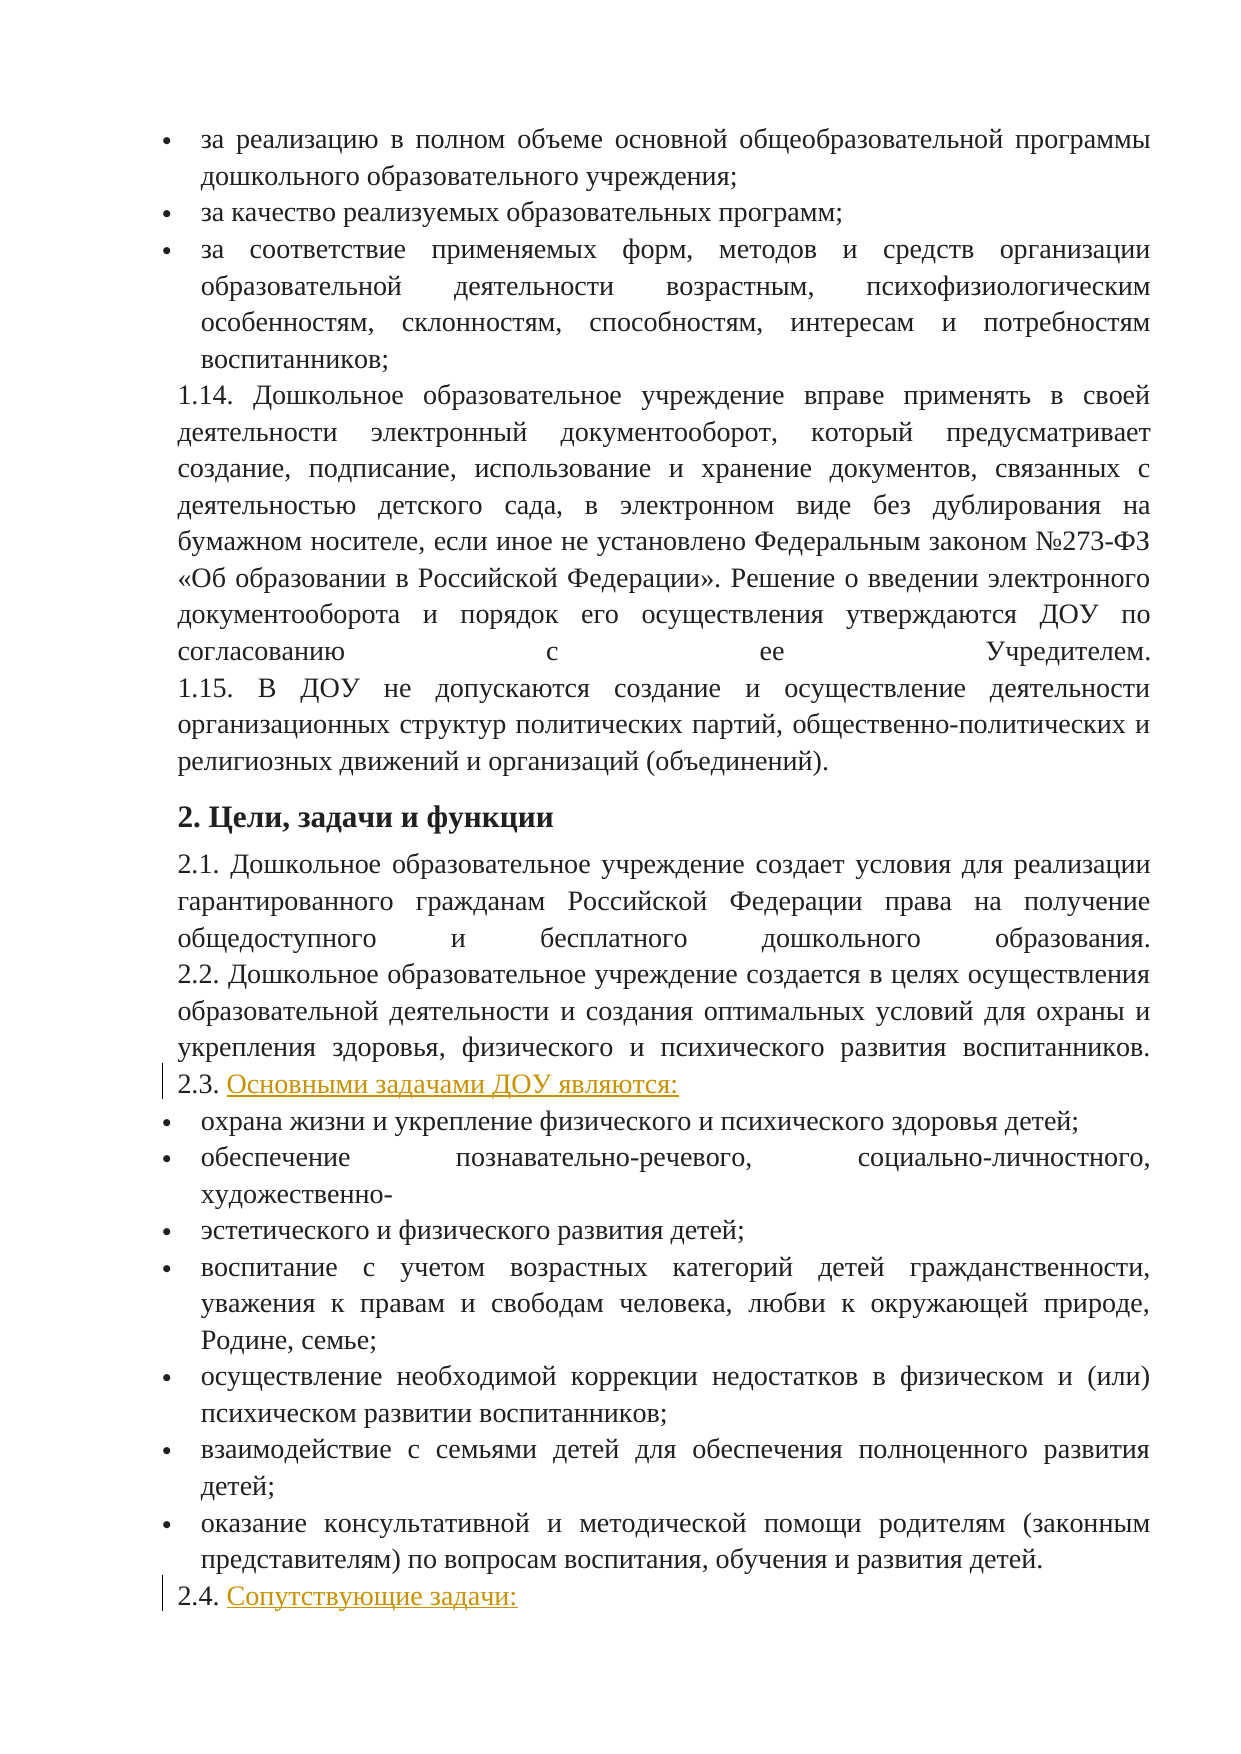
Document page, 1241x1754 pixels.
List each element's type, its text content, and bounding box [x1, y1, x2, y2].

list эстетического и физического развития детей; [163, 1209, 1152, 1246]
list осуществление необходимой коррекции недостатков в физическом и (или) психическом развитии воспитанников; [163, 1355, 1152, 1428]
list воспитание с учетом возрастных категорий детей гражданственности, уважения к правам и свободам человека, любви к окружающей природе, Родине, семье; [163, 1246, 1152, 1355]
text 1.14. Дошкольное образовательное учреждение вправе применять в своей деятельности электронный документооборот, который предусматривает создание, подписание, использование и хранение документов, связанных с деятельностью детского сада, в электронном виде без дублирования на бумажном носителе, если иное не установлено Федеральным законом №273-ФЗ «Об образовании в Российской Федерации». Решение о введении электронного документооборота и порядок его осуществления утверждаются ДОУ по согласованию с ее Учредителем. 1.15. В ДОУ не допускаются создание и осуществление деятельности организационных структур политических партий, общественно-политических и религиозных движений и организаций (объединений). [177, 374, 1152, 776]
text 2.4. [177, 1575, 1152, 1611]
list обеспечение познавательно-речевого, социально-личностного, художественно- [163, 1136, 1152, 1209]
list за качество реализуемых образовательных программ; [163, 191, 1152, 228]
list оказание консультативной и методической помощи родителям (законным представителям) по вопросам воспитания, обучения и развития детей. [163, 1502, 1152, 1575]
list взаимодействие с семьями детей для обеспечения полноценного развития детей; [163, 1428, 1152, 1502]
list охрана жизни и укрепление физического и психического здоровья детей; [163, 1099, 1152, 1136]
text 2. Цели, задачи и функции [177, 795, 1152, 834]
list за соответствие применяемых форм, методов и средств организации образовательной деятельности возрастным, психофизиологическим особенностям, склонностям, способностям, интересам и потребностям воспитанников; [163, 228, 1152, 374]
list за реализацию в полном объеме основной общеобразовательной программы дошкольного образовательного учреждения; [163, 118, 1152, 191]
text 2.1. Дошкольное образовательное учреждение создает условия для реализации гарантированного гражданам Российской Федерации права на получение общедоступного и бесплатного дошкольного образования. 2.2. Дошкольное образовательное учреждение создается в целях осуществления образовательной деятельности и создания оптимальных условий для охраны и укрепления здоровья, физического и психического развития воспитанников. 2.3. [177, 843, 1152, 1099]
